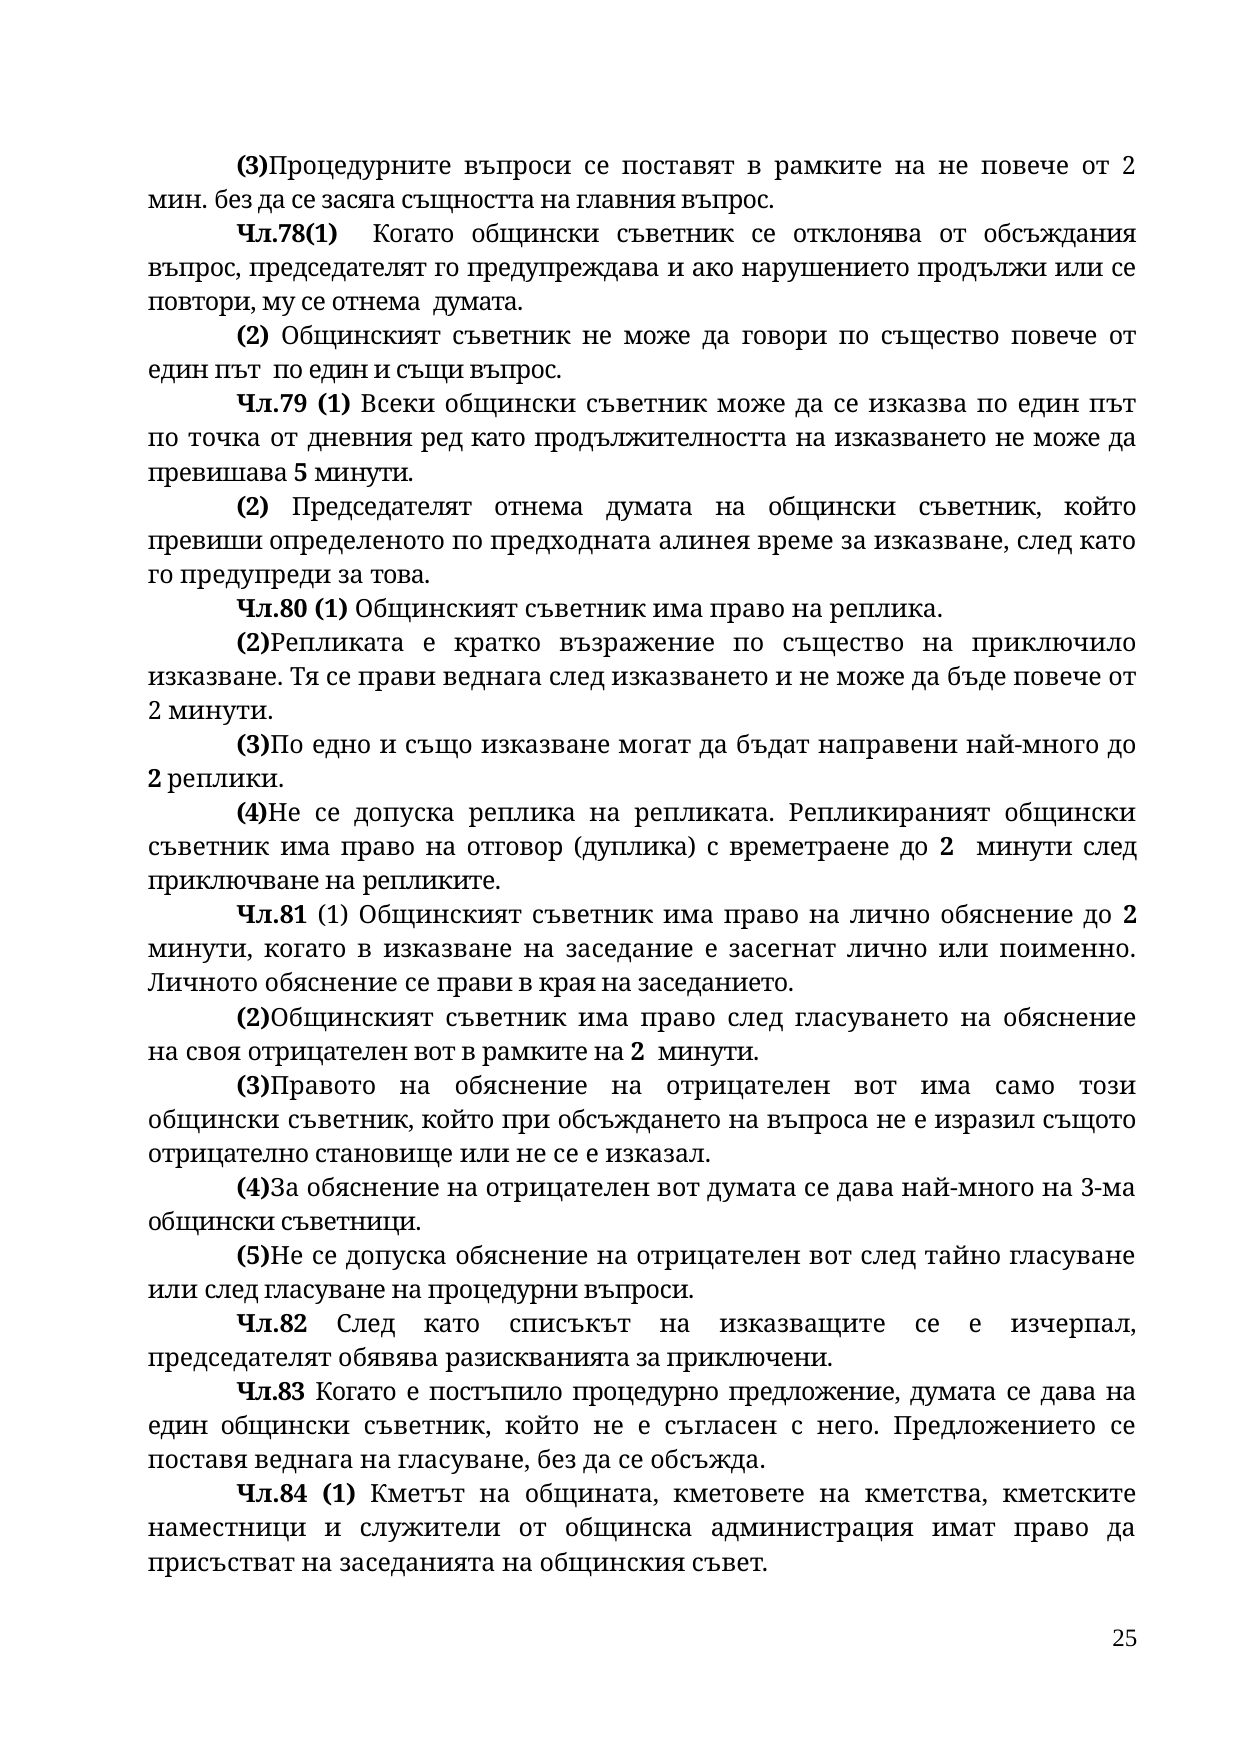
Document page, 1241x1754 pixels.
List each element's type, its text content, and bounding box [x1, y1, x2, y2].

text (2)Репликата е кратко възражение по същество на приключило изказване. Тя се прави веднага след изказването и не може да бъде повече от 2 минути. [148, 624, 1137, 727]
text Чл.81 (1) Общинският съветник има право на лично обяснение до 2 минути, когато в изказване на заседание е засегнат лично или поименно. Личното обяснение се прави в края на заседанието. [148, 897, 1137, 999]
text Чл.82 След като списъкът на изказващите се е изчерпал, председателят обявява разискванията за приключени. [148, 1306, 1137, 1374]
text Чл.78(1) Когато общински съветник се отклонява от обсъждания въпрос, председателят го предупреждава и ако нарушението продължи или се повтори, му се отнема думата. [148, 216, 1137, 318]
text (3)Процедурните въпроси се поставят в рамките на не повече от 2 мин. без да се засяга същността на главния въпрос. [148, 148, 1137, 216]
text (2)Общинският съветник има право след гласуването на обяснение на своя отрицателен вот в рамките на 2 минути. [148, 999, 1137, 1067]
text (3)Правото на обяснение на отрицателен вот има само този общински съветник, който при обсъждането на въпроса не е изразил същото отрицателно становище или не се е изказал. [148, 1067, 1137, 1169]
text (3)По едно и също изказване могат да бъдат направени най-много до 2 реплики. [148, 727, 1137, 795]
text (4)Не се допуска реплика на репликата. Репликираният общински съветник има право на отговор (дуплика) с времетраене до 2 минути след приключване на репликите. [148, 795, 1137, 897]
text (2) Председателят отнема думата на общински съветник, който превиши определеното по предходната алинея време за изказване, след като го предупреди за това. [148, 488, 1137, 590]
text (4)За обяснение на отрицателен вот думата се дава най-много на 3-ма общински съветници. [148, 1169, 1137, 1238]
text Чл.84 (1) Кметът на общината, кметовете на кметства, кметските наместници и служители от общинска администрация имат право да присъстват на заседанията на общинския съвет. [148, 1476, 1137, 1578]
text (2) Общинският съветник не може да говори по същество повече от един път по един и същи въпрос. [148, 318, 1137, 386]
text Чл.79 (1) Всеки общински съветник може да се изказва по един път по точка от дневния ред като продължителността на изказването не може да превишава 5 минути. [148, 386, 1137, 488]
text (5)Не се допуска обяснение на отрицателен вот след тайно гласуване или след гласуване на процедурни въпроси. [148, 1238, 1137, 1306]
text Чл.80 (1) Общинският съветник има право на реплика. [148, 590, 1137, 624]
text Чл.83 Когато е постъпило процедурно предложение, думата се дава на един общински съветник, който не е съгласен с него. Предложението се поставя веднага на гласуване, без да се обсъжда. [148, 1374, 1137, 1476]
